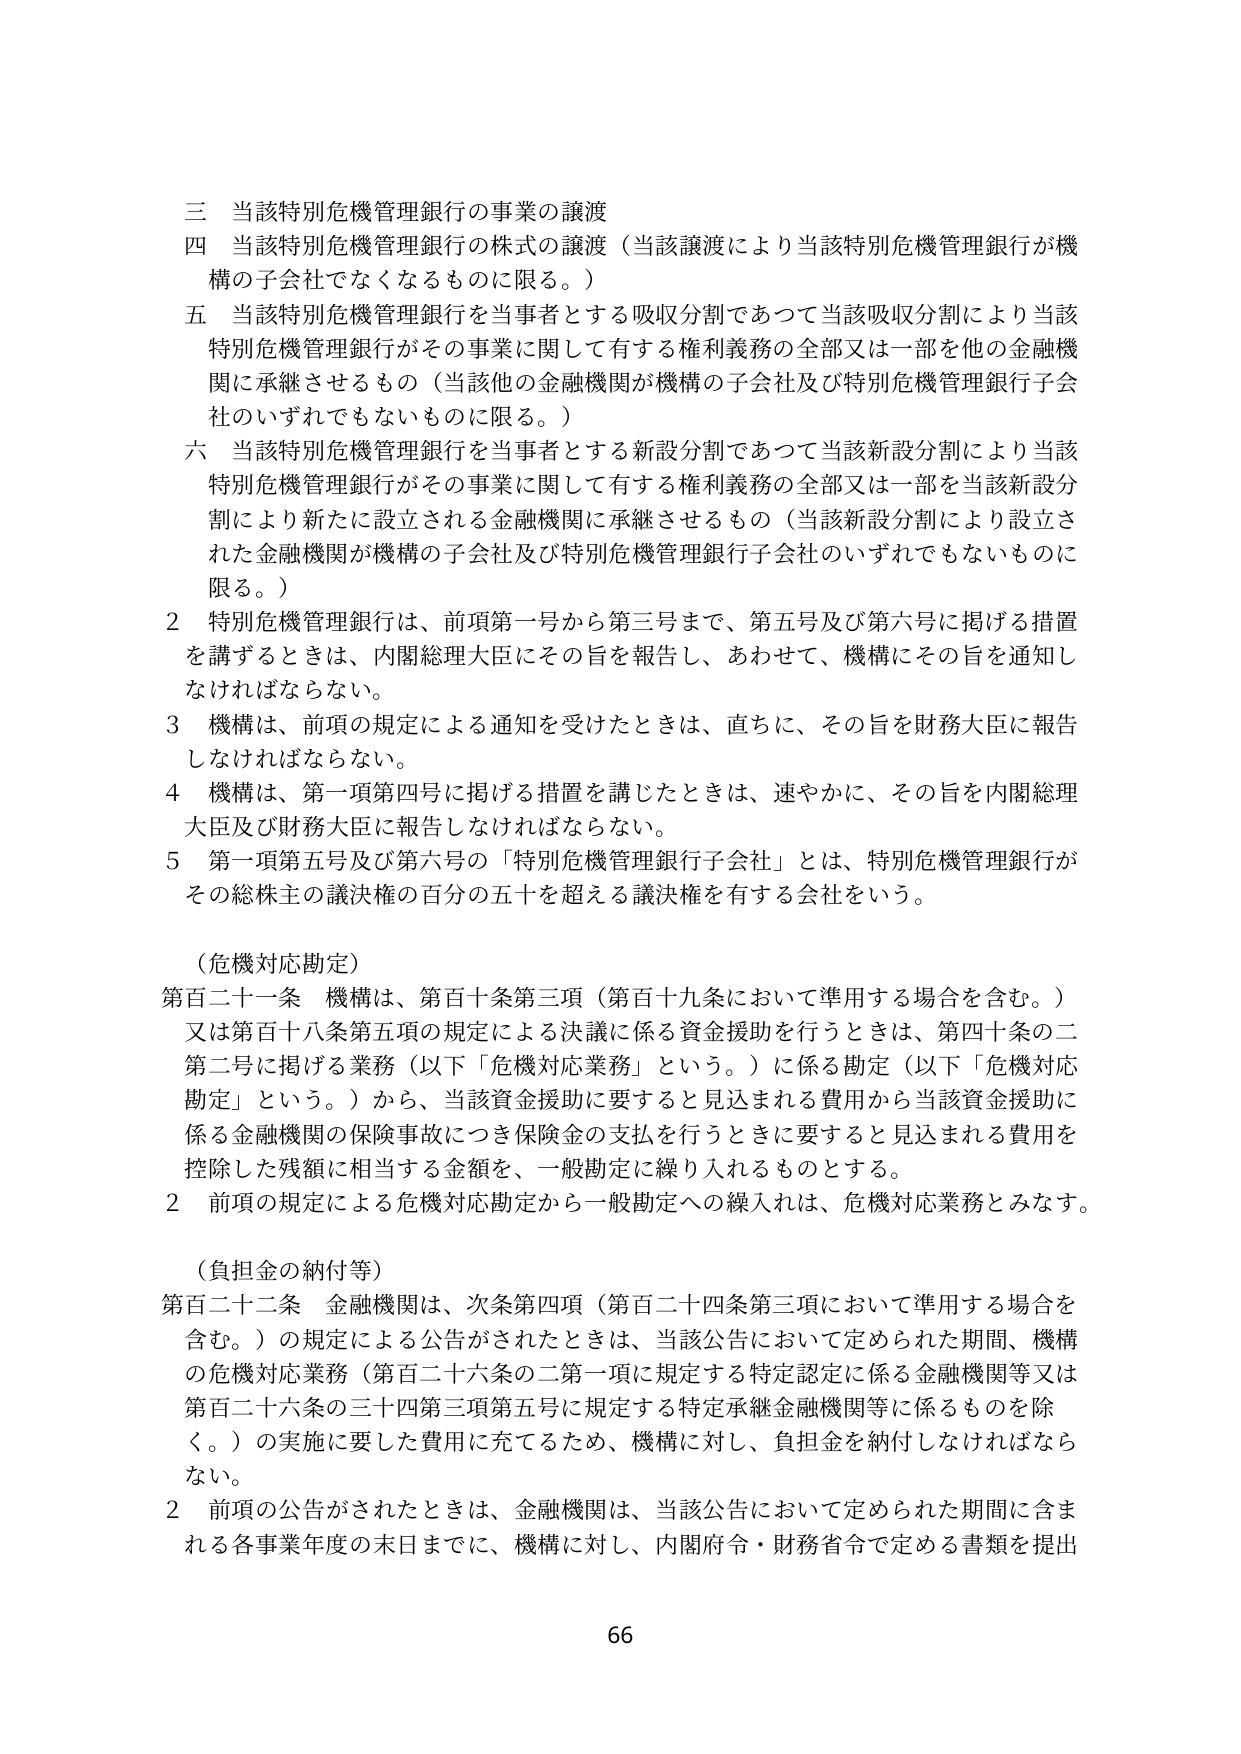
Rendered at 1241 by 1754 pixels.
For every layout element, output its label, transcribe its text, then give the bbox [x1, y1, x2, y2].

text 三 当該特別危機管理銀行の事業の譲渡 [184, 194, 1079, 228]
text 六 当該特別危機管理銀行を当事者とする新設分割であつて当該新設分割により当該特別危機管理銀行がその事業に関して有する権利義務の全部又は一部を当該新設分割により新たに設立される金融機関に承継させるもの（当該新設分割により設立された金融機関が機構の子会社及び特別危機管理銀行子会社のいずれでもないものに限る。） [184, 433, 1079, 604]
text 第百二十二条 金融機関は、次条第四項（第百二十四条第三項において準用する場合を含む。）の規定による公告がされたときは、当該公告において定められた期間、機構の危機対応業務（第百二十六条の二第一項に規定する特定認定に係る金融機関等又は第百二十六条の三十四第三項第五号に規定する特定承継金融機関等に係るものを除く。）の実施に要した費用に充てるため、機構に対し、負担金を納付しなければならない。 [161, 1287, 1079, 1492]
text ４ 機構は、第一項第四号に掲げる措置を講じたときは、速やかに、その旨を内閣総理大臣及び財務大臣に報告しなければならない。 [161, 774, 1079, 843]
text （負担金の納付等） [184, 1253, 1079, 1287]
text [161, 1492, 1079, 1560]
text 五 当該特別危機管理銀行を当事者とする吸収分割であつて当該吸収分割により当該特別危機管理銀行がその事業に関して有する権利義務の全部又は一部を他の金融機関に承継させるもの（当該他の金融機関が機構の子会社及び特別危機管理銀行子会社のいずれでもないものに限る。） [184, 296, 1079, 433]
text 四 当該特別危機管理銀行の株式の譲渡（当該譲渡により当該特別危機管理銀行が機構の子会社でなくなるものに限る。） [184, 228, 1079, 296]
text ２ 前項の規定による危機対応勘定から一般勘定への繰入れは、危機対応業務とみなす。 [161, 1184, 1079, 1219]
text 第百二十一条 機構は、第百十条第三項（第百十九条において準用する場合を含む。）又は第百十八条第五項の規定による決議に係る資金援助を行うときは、第四十条の二第二号に掲げる業務（以下「危機対応業務」という。）に係る勘定（以下「危機対応勘定」という。）から、当該資金援助に要すると見込まれる費用から当該資金援助に係る金融機関の保険事故につき保険金の支払を行うときに要すると見込まれる費用を控除した残額に相当する金額を、一般勘定に繰り入れるものとする。 [161, 979, 1079, 1184]
text ２ 特別危機管理銀行は、前項第一号から第三号まで、第五号及び第六号に掲げる措置を講ずるときは、内閣総理大臣にその旨を報告し、あわせて、機構にその旨を通知しなければならない。 [161, 604, 1079, 706]
text ３ 機構は、前項の規定による通知を受けたときは、直ちに、その旨を財務大臣に報告しなければならない。 [161, 706, 1079, 774]
text ５ 第一項第五号及び第六号の「特別危機管理銀行子会社」とは、特別危機管理銀行がその総株主の議決権の百分の五十を超える議決権を有する会社をいう。 [161, 843, 1079, 911]
text （危機対応勘定） [184, 945, 1079, 979]
